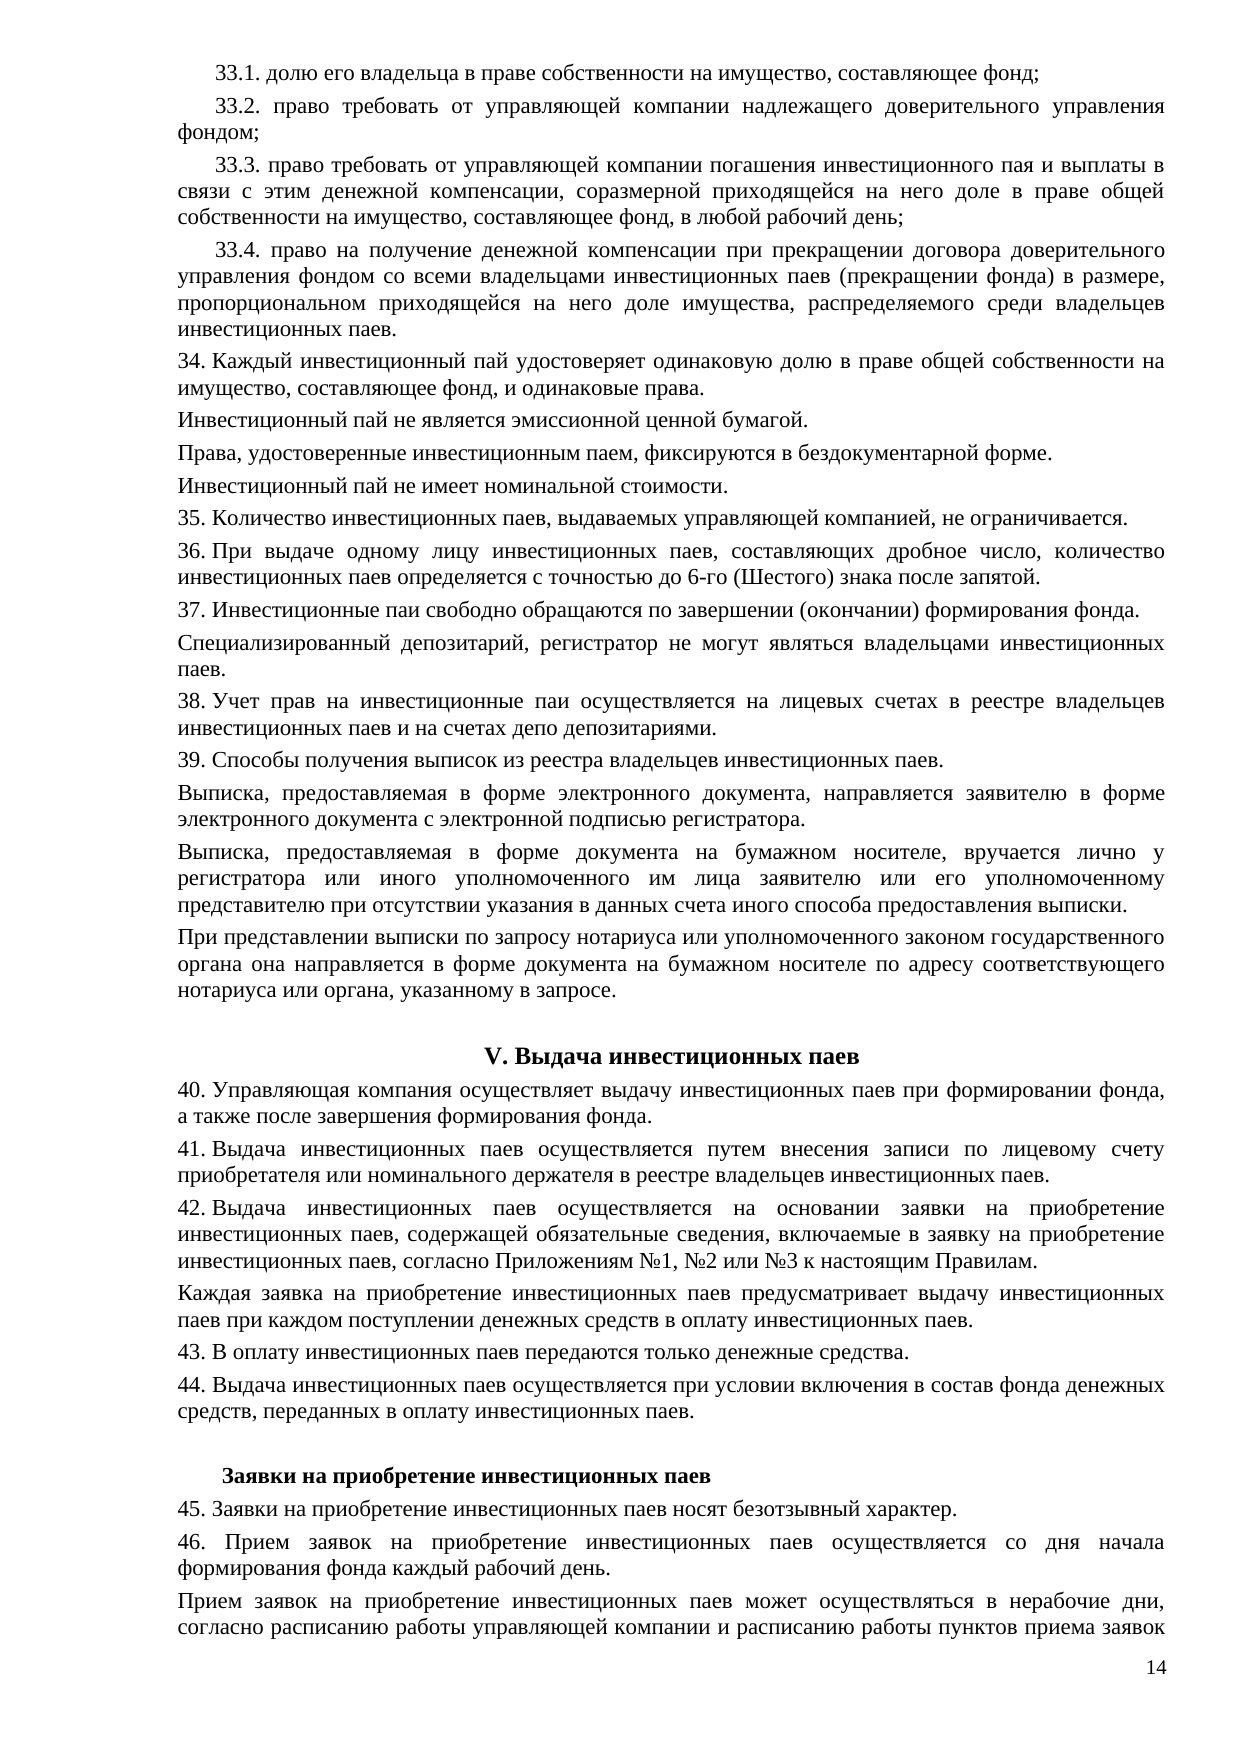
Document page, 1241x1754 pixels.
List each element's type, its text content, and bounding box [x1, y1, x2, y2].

text 36. При выдаче одному лицу инвестиционных паев, составляющих дробное число, количество инвестиционных паев определяется с точностью до 6-го (Шестого) знака после запятой. [177, 537, 1167, 590]
text При представлении выписки по запросу нотариуса или уполномоченного законом государственного органа она направляется в форме документа на бумажном носителе по адресу соответствующего нотариуса или органа, указанному в запросе. [177, 923, 1167, 1002]
text 33.4. право на получение денежной компенсации при прекращении договора доверительного управления фондом со всеми владельцами инвестиционных паев (прекращении фонда) в размере, пропорциональном приходящейся на него доле имущества, распределяемого среди владельцев инвестиционных паев. [177, 236, 1167, 341]
text 38. Учет прав на инвестиционные паи осуществляется на лицевых счетах в реестре владельцев инвестиционных паев и на счетах депо депозитариями. [177, 687, 1167, 740]
text 33.1. долю его владельца в праве собственности на имущество, составляющее фонд; [177, 59, 1167, 85]
text 34. Каждый инвестиционный пай удостоверяет одинаковую долю в праве общей собственности на имущество, составляющее фонд, и одинаковые права. [177, 348, 1167, 400]
text Заявки на приобретение инвестиционных паев [177, 1463, 1167, 1489]
text 33.3. право требовать от управляющей компании погашения инвестиционного пая и выплаты в связи с этим денежной компенсации, соразмерной приходящейся на него доле в праве общей собственности на имущество, составляющее фонд, в любой рабочий день; [177, 151, 1167, 230]
text 43. В оплату инвестиционных паев передаются только денежные средства. [177, 1338, 1167, 1365]
text Инвестиционный пай не является эмиссионной ценной бумагой. [177, 407, 1167, 433]
text Специализированный депозитарий, регистратор не могут являться владельцами инвестиционных паев. [177, 628, 1167, 681]
text 35. Количество инвестиционных паев, выдаваемых управляющей компанией, не ограничивается. [177, 504, 1167, 531]
text 45. Заявки на приобретение инвестиционных паев носят безотзывный характер. [177, 1495, 1167, 1522]
text 46. Прием заявок на приобретение инвестиционных паев осуществляется со дня начала формирования фонда каждый рабочий день. [177, 1528, 1167, 1581]
text 44. Выдача инвестиционных паев осуществляется при условии включения в состав фонда денежных средств, переданных в оплату инвестиционных паев. [177, 1371, 1167, 1424]
text V. Выдача инвестиционных паев [177, 1041, 1167, 1070]
text Выписка, предоставляемая в форме электронного документа, направляется заявителю в форме электронного документа с электронной подписью регистратора. [177, 779, 1167, 832]
text Каждая заявка на приобретение инвестиционных паев предусматривает выдачу инвестиционных паев при каждом поступлении денежных средств в оплату инвестиционных паев. [177, 1279, 1167, 1332]
text Выписка, предоставляемая в форме документа на бумажном носителе, вручается лично у регистратора или иного уполномоченного им лица заявителю или его уполномоченному представителю при отсутствии указания в данных счета иного способа предоставления выписки. [177, 838, 1167, 917]
text 41. Выдача инвестиционных паев осуществляется путем внесения записи по лицевому счету приобретателя или номинального держателя в реестре владельцев инвестиционных паев. [177, 1135, 1167, 1188]
text 37. Инвестиционные паи свободно обращаются по завершении (окончании) формирования фонда. [177, 596, 1167, 622]
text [177, 1587, 1167, 1639]
text 39. Способы получения выписок из реестра владельцев инвестиционных паев. [177, 746, 1167, 773]
text 42. Выдача инвестиционных паев осуществляется на основании заявки на приобретение инвестиционных паев, содержащей обязательные сведения, включаемые в заявку на приобретение инвестиционных паев, согласно Приложениям №1, №2 или №3 к настоящим Правилам. [177, 1194, 1167, 1273]
text Права, удостоверенные инвестиционным паем, фиксируются в бездокументарной форме. [177, 439, 1167, 466]
text Инвестиционный пай не имеет номинальной стоимости. [177, 472, 1167, 498]
text 33.2. право требовать от управляющей компании надлежащего доверительного управления фондом; [177, 92, 1167, 144]
text 40. Управляющая компания осуществляет выдачу инвестиционных паев при формировании фонда, а также после завершения формирования фонда. [177, 1076, 1167, 1129]
